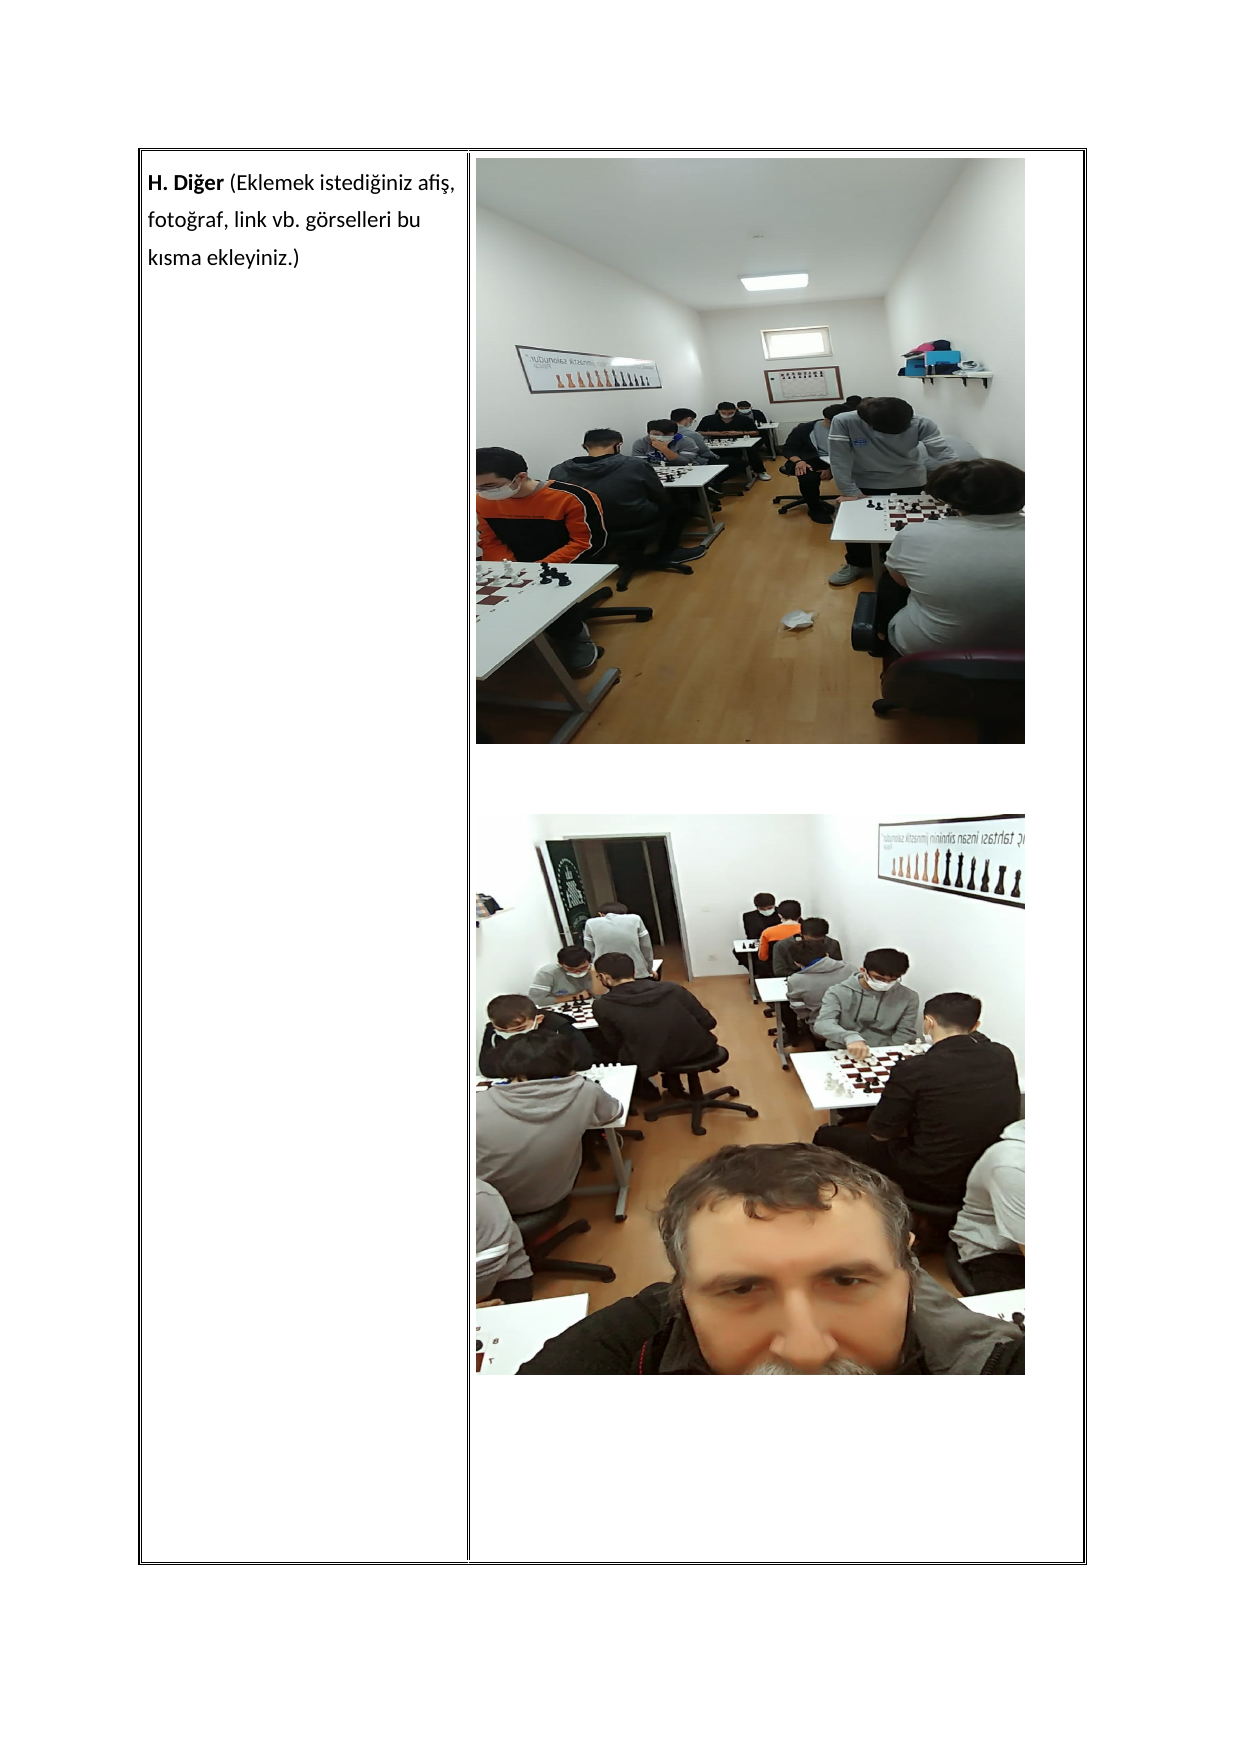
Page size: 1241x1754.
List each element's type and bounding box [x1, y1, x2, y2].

table_cell [142, 151, 468, 1561]
picture [476, 158, 1025, 744]
table_cell [469, 151, 1083, 1561]
picture [476, 814, 1025, 1375]
